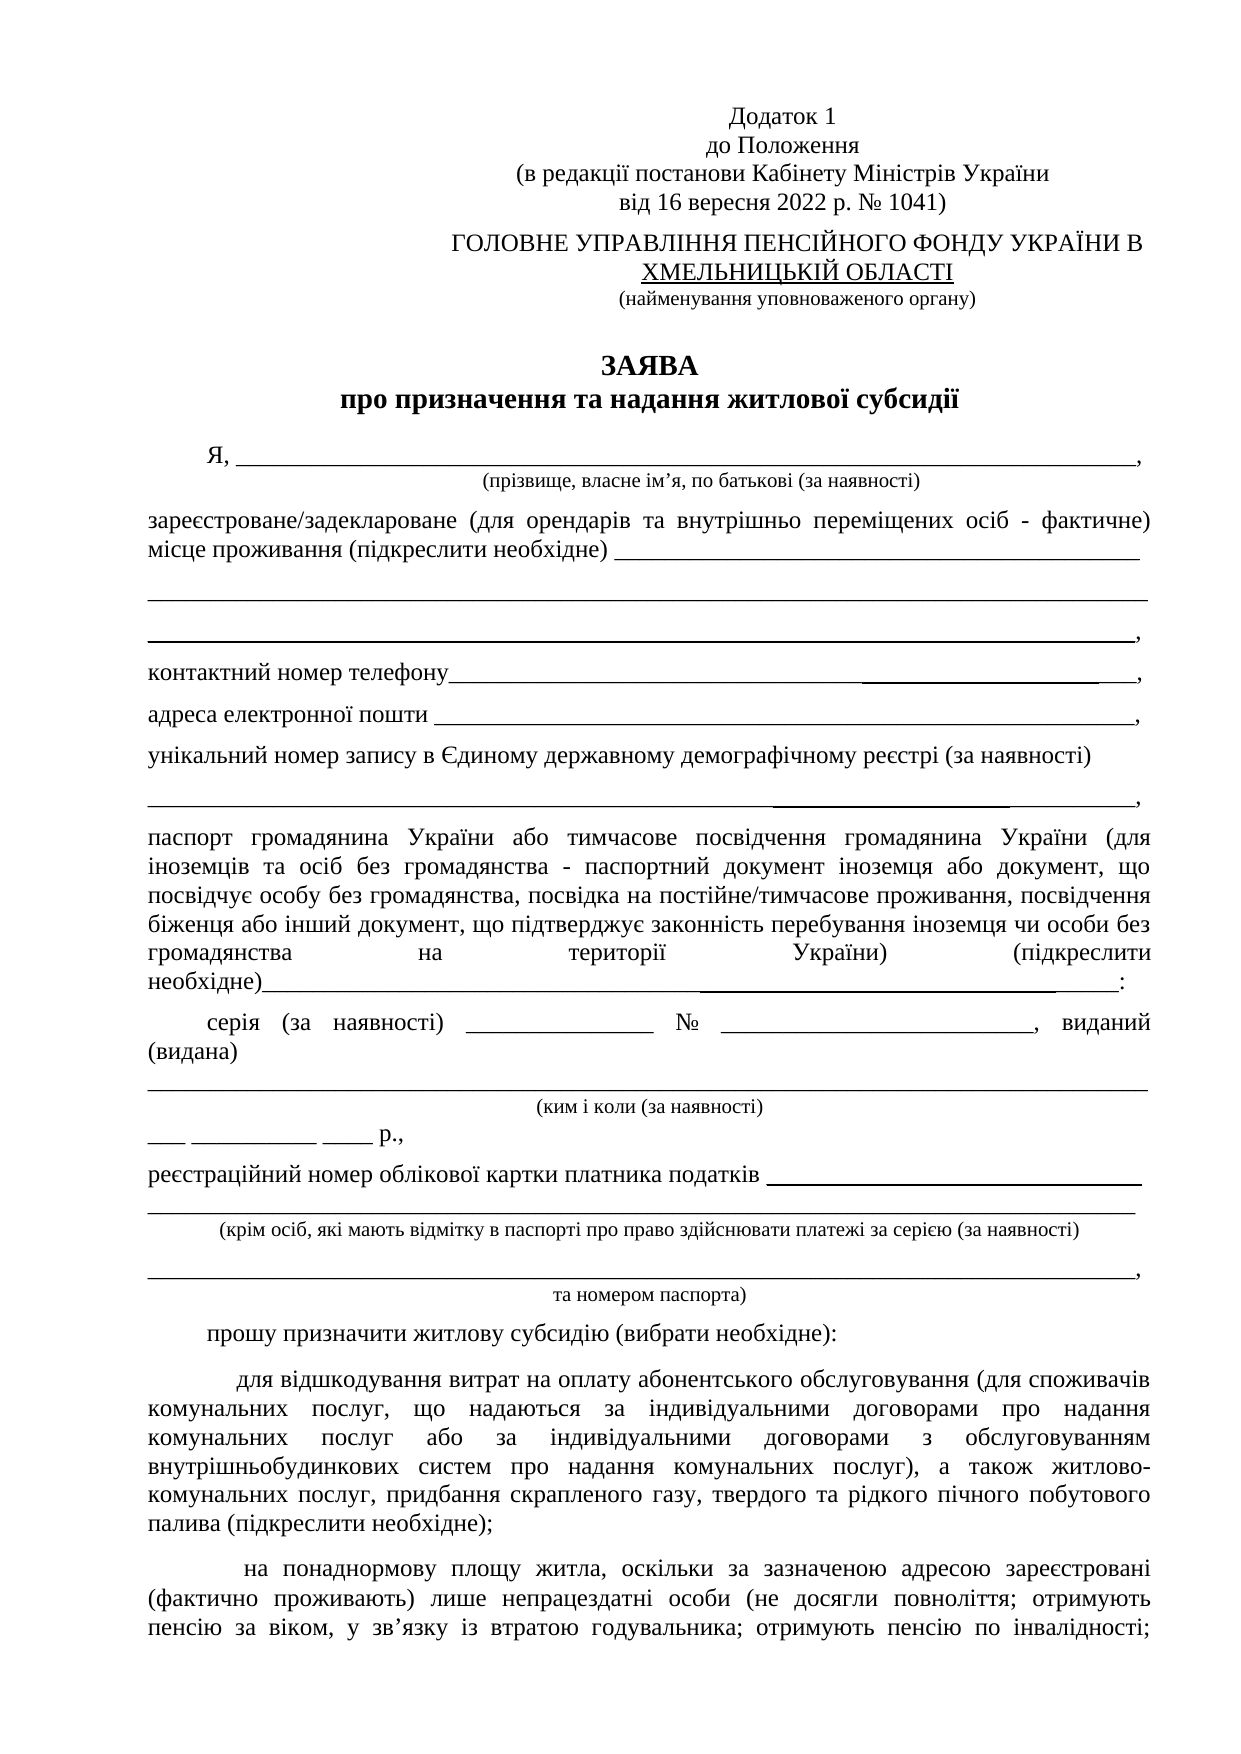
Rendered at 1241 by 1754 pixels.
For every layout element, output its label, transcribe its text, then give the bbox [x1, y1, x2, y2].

text _______________________________________________________________________________, [148, 781, 1152, 810]
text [148, 1549, 1152, 1641]
text Я, ________________________________________________________________________, [148, 440, 1152, 468]
text серія (за наявності) _______________ № _________________________, виданий (видана) [148, 1007, 1152, 1065]
text реєстраційний номер облікової картки платника податків ______________________________ [148, 1159, 1152, 1188]
text _______________________________________________________________________________ [148, 1188, 1152, 1217]
text та номером паспорта) [148, 1282, 1152, 1306]
text _______________________________________________________________________________, [148, 1253, 1152, 1282]
text ________________________________________________________________________________ [148, 1065, 1152, 1094]
text ГОЛОВНЕ УПРАВЛІННЯ ПЕНСІЙНОГО ФОНДУ УКРАЇНИ В ХМЕЛЬНИЦЬКІЙ ОБЛАСТІ (найменування уповноваженого органу) [443, 228, 1152, 310]
text зареєстроване/задеклароване (для орендарів та внутрішньо переміщених осіб - фактичне) місце проживання (підкреслити необхідне) __________________________________________ [148, 505, 1152, 562]
text Додаток 1 до Положення (в редакції постанови Кабінету Міністрів України від 16 вересня 2022 р. № 1041) [413, 101, 1152, 216]
text унікальний номер запису в Єдиному державному демографічному реєстрі (за наявності) [148, 740, 1152, 769]
text паспорт громадянина України або тимчасове посвідчення громадянина України (для іноземців та осіб без громадянства - паспортний документ іноземця або документ, що посвідчує особу без громадянства, посвідка на постійне/тимчасове проживання, посвідчення біженця або інший документ, що підтверджує законність перебування іноземця чи особи без громадянства на території України) (підкреслити необхідне)___________________________________ _________________________________: [148, 822, 1152, 995]
text (ким і коли (за наявності) [148, 1094, 1152, 1118]
text адреса електронної пошти ________________________________________________________, [148, 699, 1152, 727]
text ЗАЯВА про призначення та надання житлової субсидії [148, 348, 1152, 415]
text _______________________________________________________________________________, [148, 616, 1152, 645]
text ___ __________ ____ р., [148, 1118, 1152, 1147]
text ________________________________________________________________________________ [148, 575, 1152, 604]
text (прізвище, власне ім’я, по батькові (за наявності) [148, 468, 1152, 492]
text прошу призначити житлову субсидію (вибрати необхідне): [148, 1318, 1152, 1347]
text для відшкодування витрат на оплату абонентського обслуговування (для споживачів комунальних послуг, що надаються за індивідуальними договорами про надання комунальних послуг або за індивідуальними договорами з обслуговуванням внутрішньобудинкових систем про надання комунальних послуг), а також житлово-комунальних послуг, придбання скрапленого газу, твердого та рідкого пічного побутового палива (підкреслити необхідне); [148, 1360, 1152, 1537]
text (крім осіб, які мають відмітку в паспорті про право здійснювати платежі за серією (за наявності) [148, 1217, 1152, 1241]
text контактний номер телефону_______________________________________________________, [148, 657, 1152, 686]
